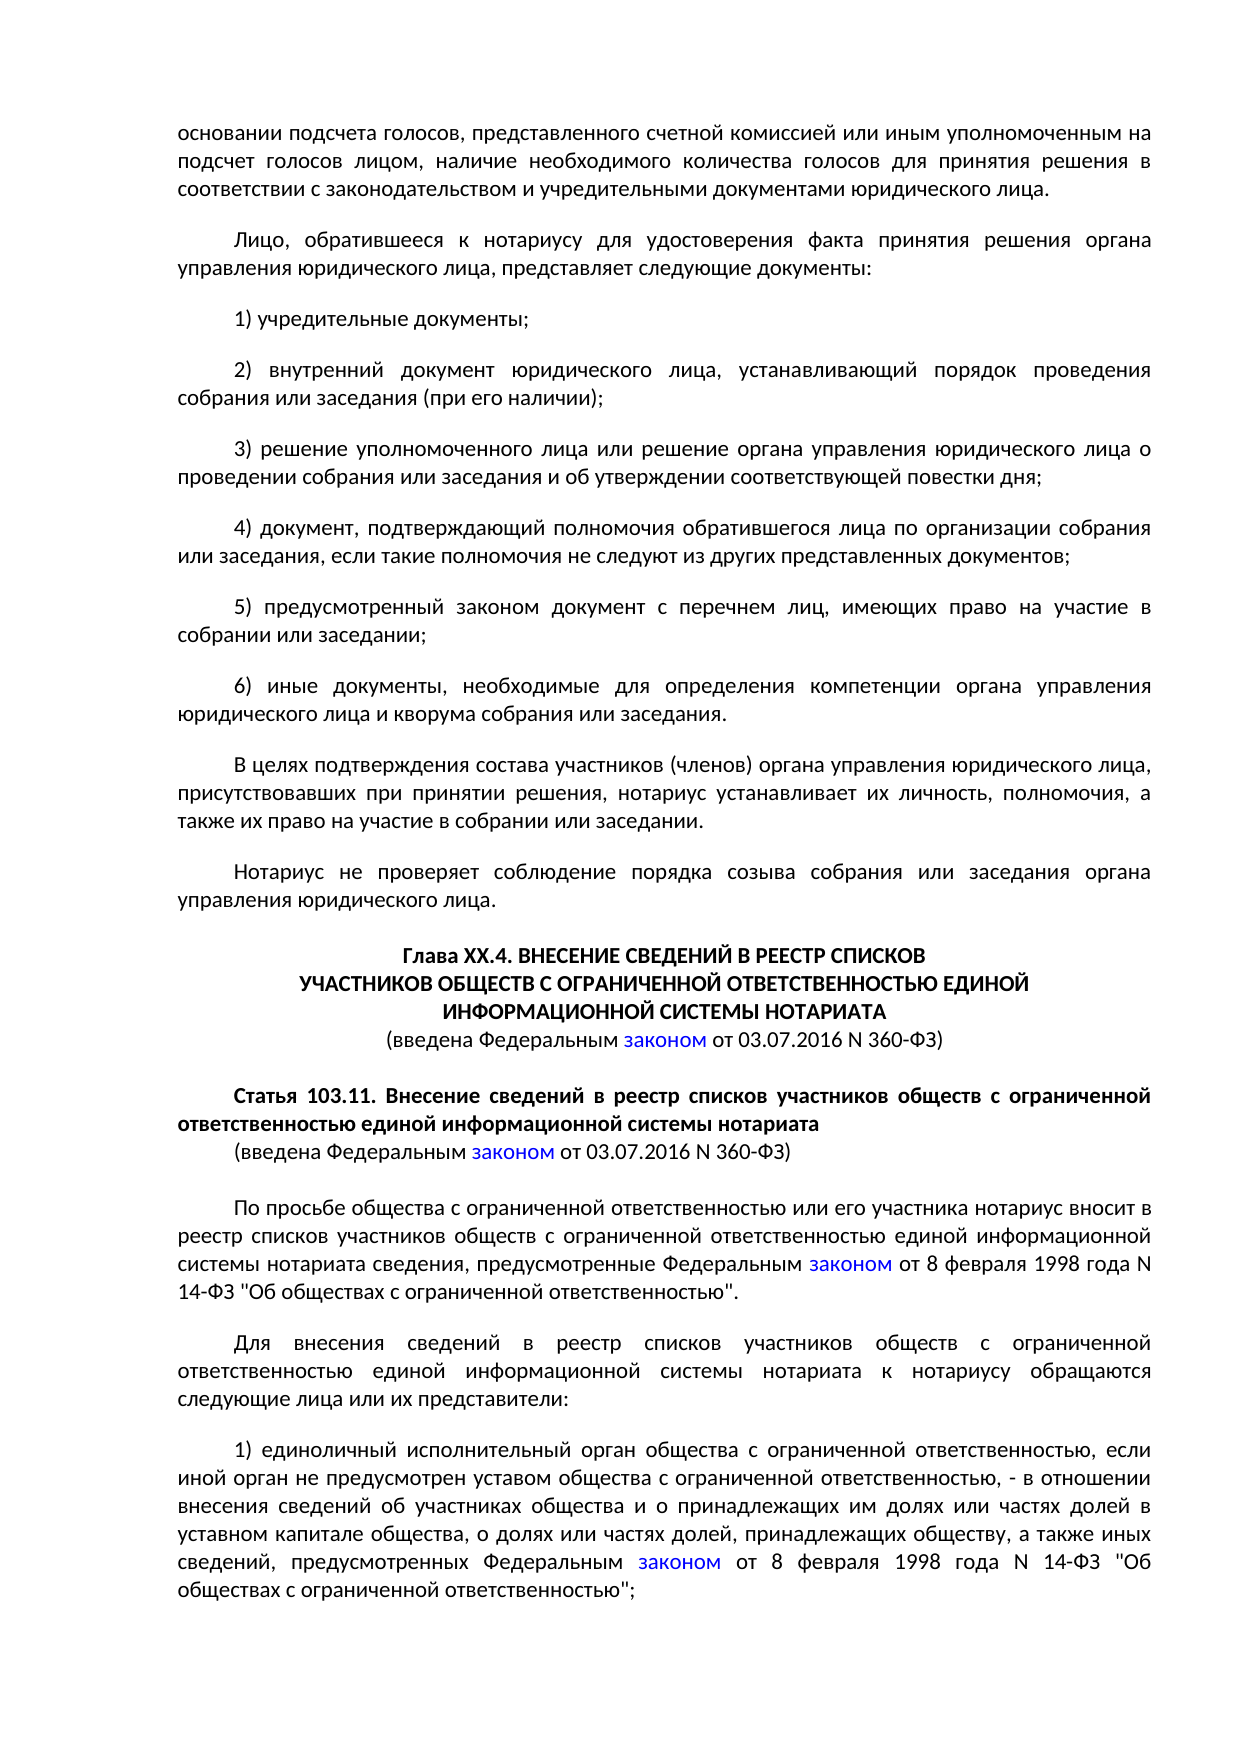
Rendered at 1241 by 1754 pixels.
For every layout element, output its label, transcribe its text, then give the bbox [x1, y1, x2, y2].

text 1) единоличный исполнительный орган общества с ограниченной ответственностью, если иной орган не предусмотрен уставом общества с ограниченной ответственностью, - в отношении внесения сведений об участниках общества и о принадлежащих им долях или частях долей в уставном капитале общества, о долях или частях долей, принадлежащих обществу, а также иных сведений, предусмотренных Федеральным законом от 8 февраля 1998 года N 14-ФЗ "Об обществах с ограниченной ответственностью"; [177, 1435, 1152, 1603]
title Глава XX.4. ВНЕСЕНИЕ СВЕДЕНИЙ В РЕЕСТР СПИСКОВ [177, 941, 1152, 969]
text В целях подтверждения состава участников (членов) органа управления юридического лица, присутствовавших при принятии решения, нотариус устанавливает их личность, полномочия, а также их право на участие в собрании или заседании. [177, 750, 1152, 834]
text Нотариус не проверяет соблюдение порядка созыва собрания или заседания органа управления юридического лица. [177, 857, 1152, 913]
text 4) документ, подтверждающий полномочия обратившегося лица по организации собрания или заседания, если такие полномочия не следуют из других представленных документов; [177, 513, 1152, 569]
text 5) предусмотренный законом документ с перечнем лиц, имеющих право на участие в собрании или заседании; [177, 592, 1152, 648]
text (введена Федеральным законом от 03.07.2016 N 360-ФЗ) [177, 1025, 1152, 1053]
text 1) учредительные документы; [177, 304, 1152, 332]
text По просьбе общества с ограниченной ответственностью или его участника нотариус вносит в реестр списков участников обществ с ограниченной ответственностью единой информационной системы нотариата сведения, предусмотренные Федеральным законом от 8 февраля 1998 года N 14-ФЗ "Об обществах с ограниченной ответственностью". [177, 1193, 1152, 1305]
text 3) решение уполномоченного лица или решение органа управления юридического лица о проведении собрания или заседания и об утверждении соответствующей повестки дня; [177, 434, 1152, 490]
text (введена Федеральным законом от 03.07.2016 N 360-ФЗ) [177, 1137, 1152, 1165]
title УЧАСТНИКОВ ОБЩЕСТВ С ОГРАНИЧЕННОЙ ОТВЕТСТВЕННОСТЬЮ ЕДИНОЙ [177, 969, 1152, 997]
text 6) иные документы, необходимые для определения компетенции органа управления юридического лица и кворума собрания или заседания. [177, 671, 1152, 727]
text Для внесения сведений в реестр списков участников обществ с ограниченной ответственностью единой информационной системы нотариата к нотариусу обращаются следующие лица или их представители: [177, 1328, 1152, 1412]
title ИНФОРМАЦИОННОЙ СИСТЕМЫ НОТАРИАТА [177, 997, 1152, 1025]
title Статья 103.11. Внесение сведений в реестр списков участников обществ с ограниченной ответственностью единой информационной системы нотариата [177, 1081, 1152, 1137]
text Лицо, обратившееся к нотариусу для удостоверения факта принятия решения органа управления юридического лица, представляет следующие документы: [177, 225, 1152, 281]
text 2) внутренний документ юридического лица, устанавливающий порядок проведения собрания или заседания (при его наличии); [177, 355, 1152, 411]
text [177, 118, 1152, 202]
